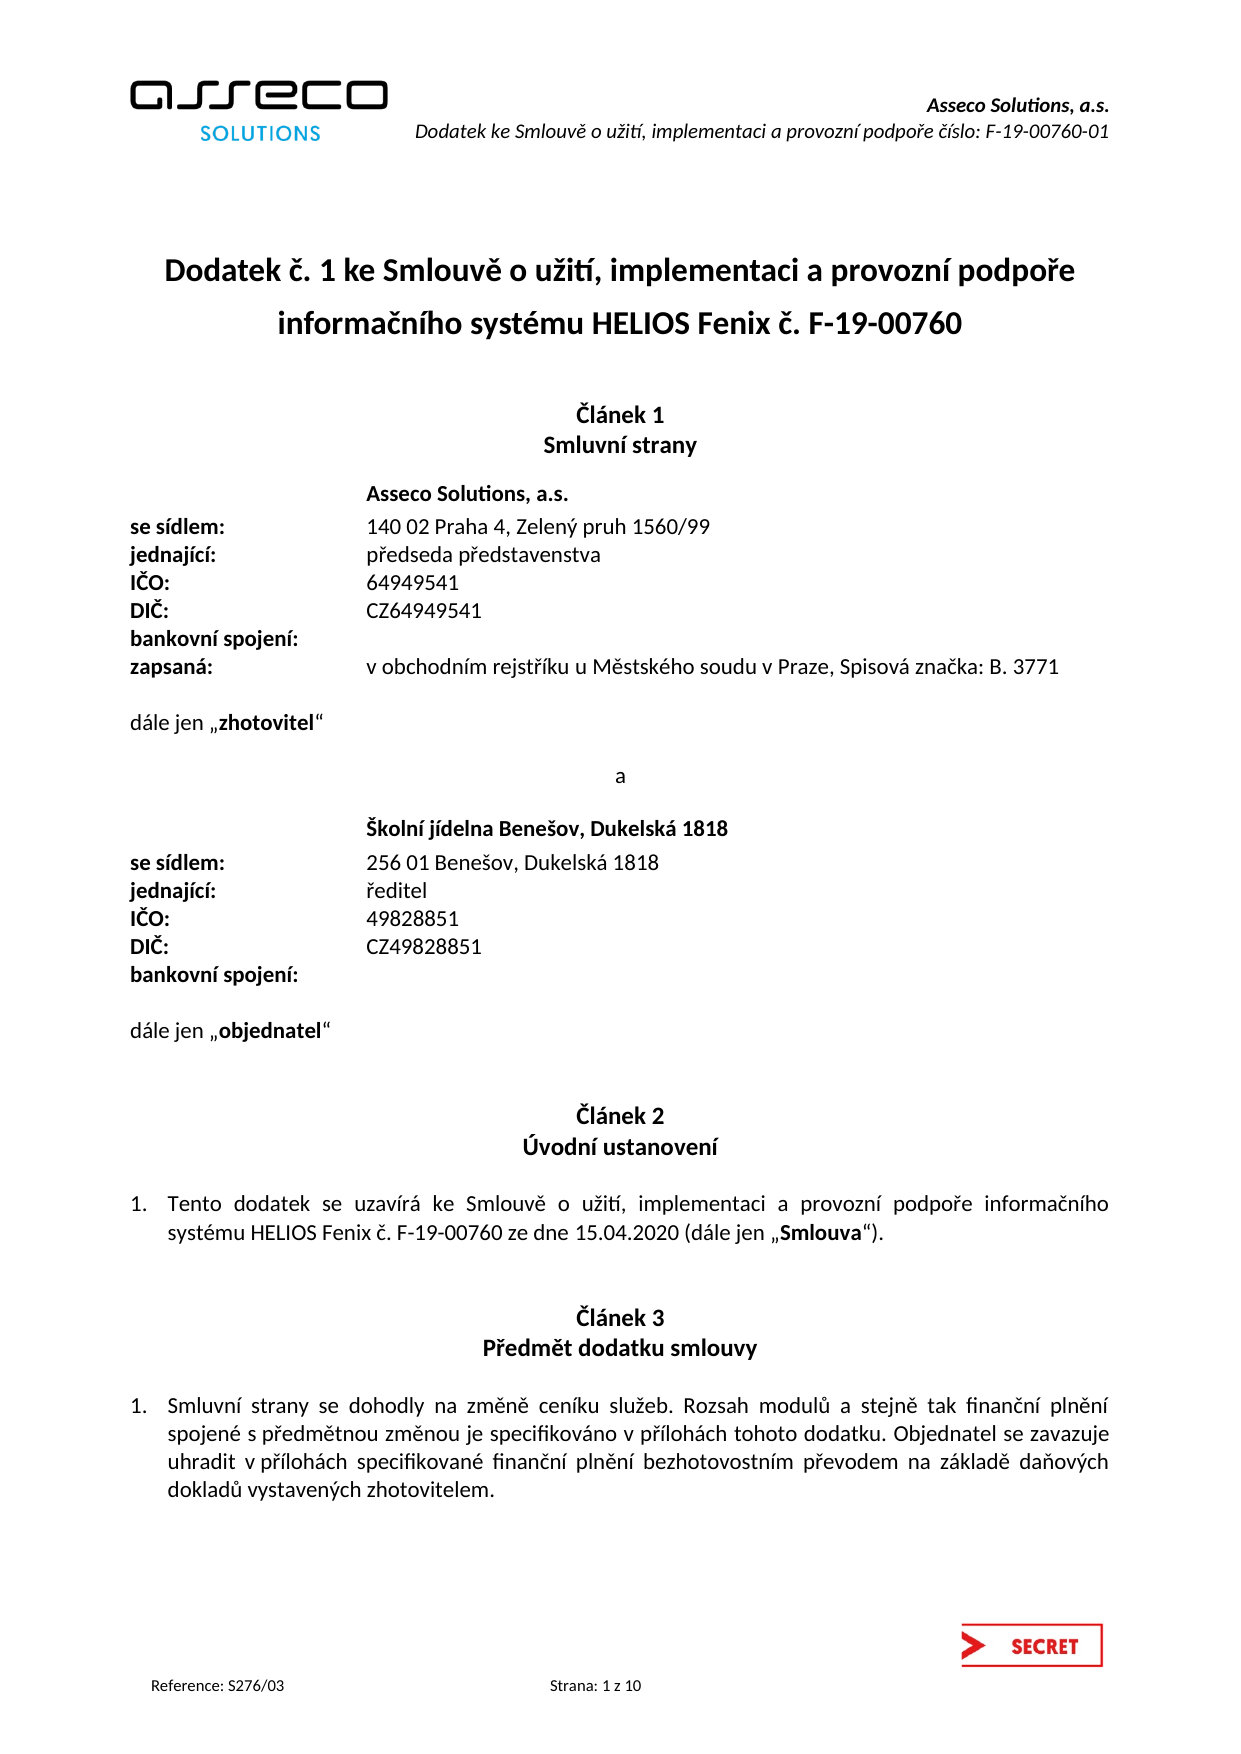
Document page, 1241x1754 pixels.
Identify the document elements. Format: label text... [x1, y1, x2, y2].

text IČO: 49828851 [130, 904, 1110, 932]
picture [961, 1615, 1111, 1676]
picture [130, 80, 388, 141]
text DIČ: CZ49828851 [130, 932, 1110, 960]
title Předmět dodatku smlouvy [130, 1332, 1110, 1363]
subtitle Školní jídelna Benešov, Dukelská 1818 [366, 814, 1110, 842]
title Článek 3 [130, 1302, 1110, 1332]
text IČO: 64949541 [130, 568, 1110, 596]
picture [279, 128, 288, 138]
title informačního systému HELIOS Fenix č. F-19-00760 [130, 302, 1110, 343]
title Dodatek č. 1 ke Smlouvě o užití, implementaci a provozní podpoře [130, 249, 1110, 289]
title Úvodní ustanovení [130, 1131, 1110, 1162]
title Smluvní strany [130, 429, 1110, 460]
title dále jen „zhotovitel“ [130, 708, 1110, 736]
picture [216, 128, 225, 138]
title Článek 1 [130, 399, 1110, 429]
picture [298, 133, 303, 141]
list Smluvní strany se dohodly na změně ceníku služeb. Rozsah modulů a stejně tak finanční plnění spojené s předmětnou změnou je specifikováno v přílohách tohoto dodatku. Objednatel se zavazuje uhradit v přílohách specifikované finanční plnění bezhotovostním převodem na základě daňových dokladů vystavených zhotovitelem. [130, 1391, 1110, 1503]
title a [130, 761, 1110, 789]
subtitle bankovní spojení: [130, 960, 1110, 988]
text jednající: předseda představenstva [130, 540, 1110, 568]
subtitle jednající: ředitel [130, 876, 1110, 904]
text DIČ: CZ64949541 [130, 596, 1110, 624]
subtitle Asseco Solutions, a.s. [366, 485, 1110, 506]
text dále jen „objednatel“ [130, 1016, 1110, 1044]
text bankovní spojení: [130, 624, 1110, 652]
text zapsaná: v obchodním rejstříku u Městského soudu v Praze, Spisová značka: B. 3771 [130, 652, 1110, 680]
title Článek 2 [130, 1101, 1110, 1131]
subtitle se sídlem: 256 01 Benešov, Dukelská 1818 [130, 848, 1110, 876]
text Tento dodatek se uzavírá ke Smlouvě o užití, implementaci a provozní podpoře informačního systému HELIOS Fenix č. F-19-00760 ze dne 15.04.2020 (dále jen „Smlouva“). [130, 1189, 1110, 1246]
text se sídlem: 140 02 Praha 4, Zelený pruh 1560/99 [130, 512, 1110, 540]
